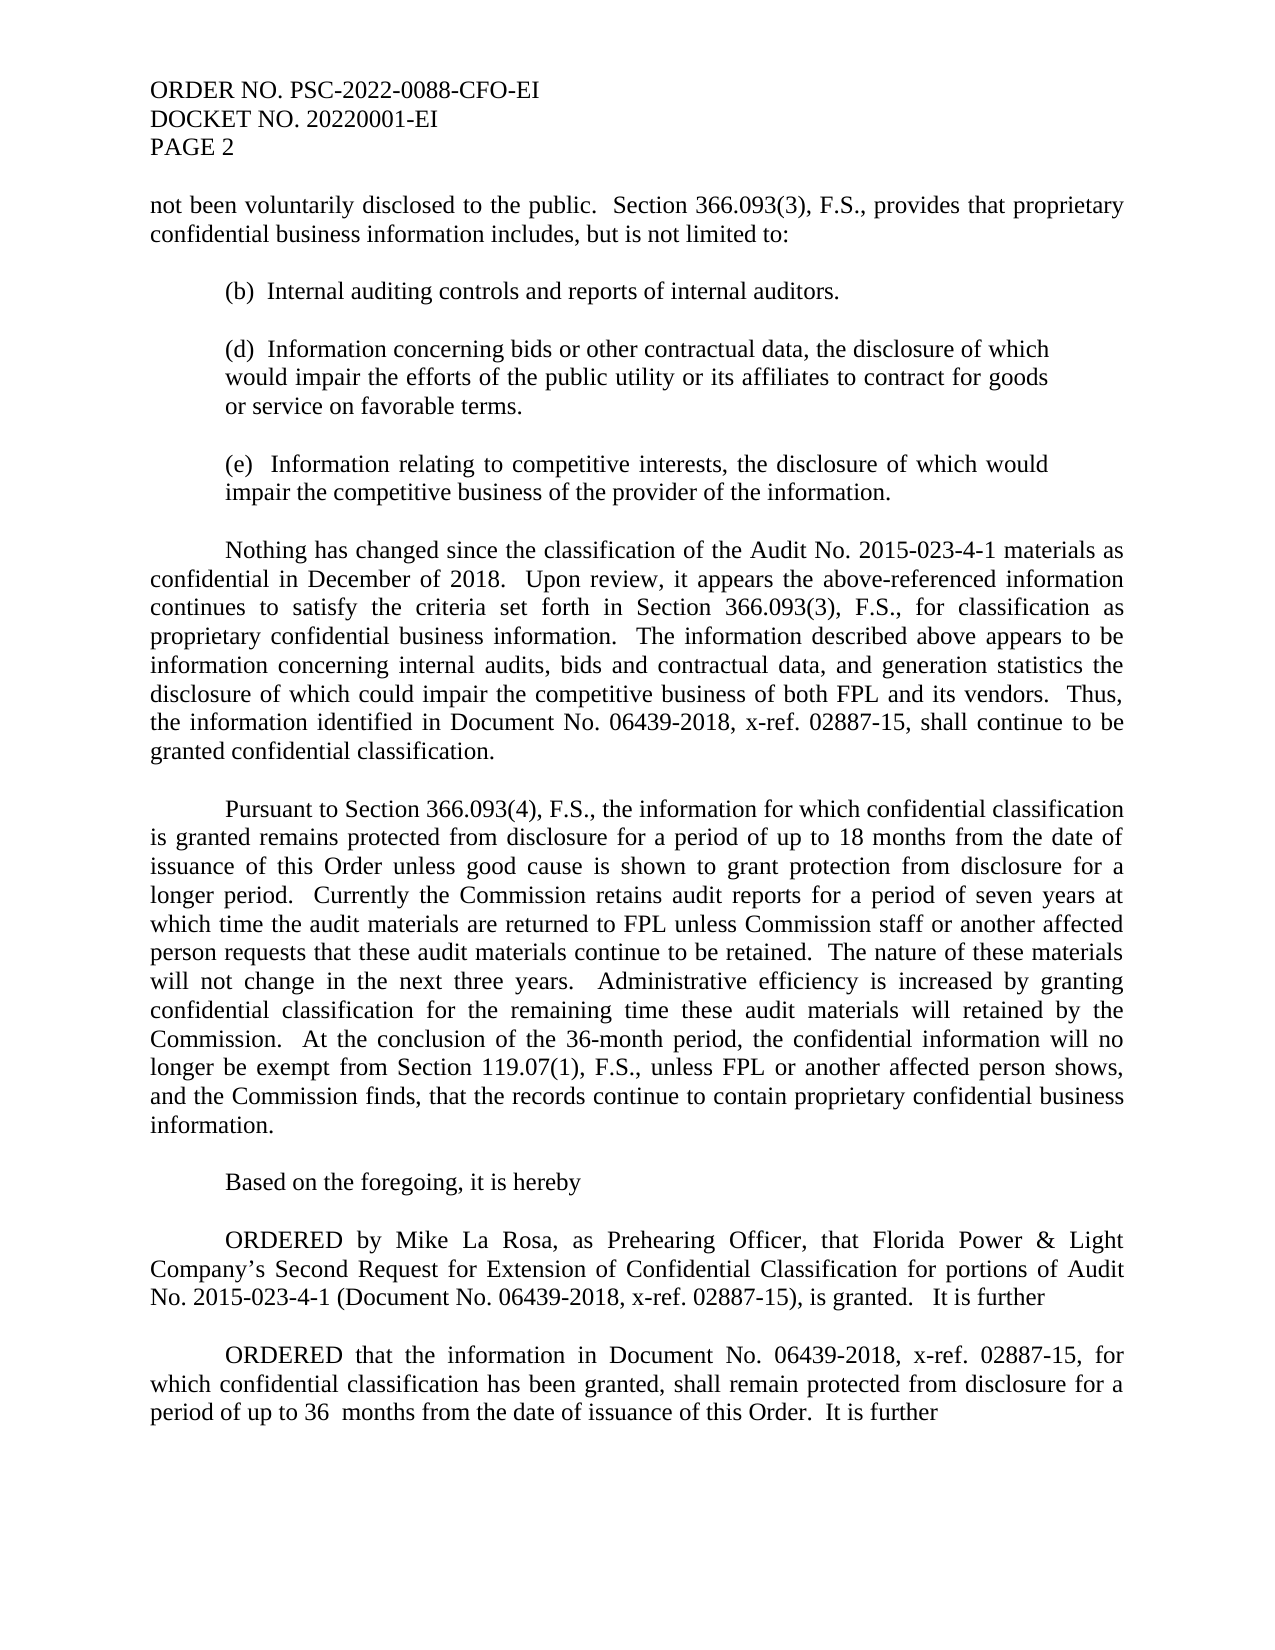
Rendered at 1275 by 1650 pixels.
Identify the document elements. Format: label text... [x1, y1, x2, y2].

text (d) Information concerning bids or other contractual data, the disclosure of which would impair the efforts of the public utility or its affiliates to contract for goods or service on favorable terms. [225, 334, 1050, 420]
text (e) Information relating to competitive interests, the disclosure of which would impair the competitive business of the provider of the information. [225, 449, 1050, 506]
text Nothing has changed since the classification of the Audit No. 2015-023-4-1 materials as confidential in December of 2018. Upon review, it appears the above-referenced information continues to satisfy the criteria set forth in Section 366.093(3), F.S., for classification as proprietary confidential business information. The information described above appears to be information concerning internal audits, bids and contractual data, and generation statistics the disclosure of which could impair the competitive business of both FPL and its vendors. Thus, the information identified in Document No. 06439-2018, x-ref. 02887-15, shall continue to be granted confidential classification. [150, 535, 1125, 765]
text Pursuant to Section 366.093(4), F.S., the information for which confidential classification is granted remains protected from disclosure for a period of up to 18 months from the date of issuance of this Order unless good cause is shown to grant protection from disclosure for a longer period. Currently the Commission retains audit reports for a period of seven years at which time the audit materials are returned to FPL unless Commission staff or another affected person requests that these audit materials continue to be retained. The nature of these materials will not change in the next three years. Administrative efficiency is increased by granting confidential classification for the remaining time these audit materials will retained by the Commission. At the conclusion of the 36-month period, the confidential information will no longer be exempt from Section 119.07(1), F.S., unless FPL or another affected person shows, and the Commission finds, that the records continue to contain proprietary confidential business information. [150, 794, 1125, 1139]
text Based on the foregoing, it is hereby [150, 1167, 1125, 1196]
text ORDERED by Mike La Rosa, as Prehearing Officer, that Florida Power & Light Company’s Second Request for Extension of Confidential Classification for portions of Audit No. 2015-023-4-1 (Document No. 06439-2018, x-ref. 02887-15), is granted. It is further [150, 1225, 1125, 1311]
text ORDERED that the information in Document No. 06439-2018, x-ref. 02887-15, for which confidential classification has been granted, shall remain protected from disclosure for a period of up to 36 months from the date of issuance of this Order. It is further [150, 1340, 1125, 1426]
text (b) Internal auditing controls and reports of internal auditors. [150, 276, 1125, 305]
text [150, 190, 1125, 247]
